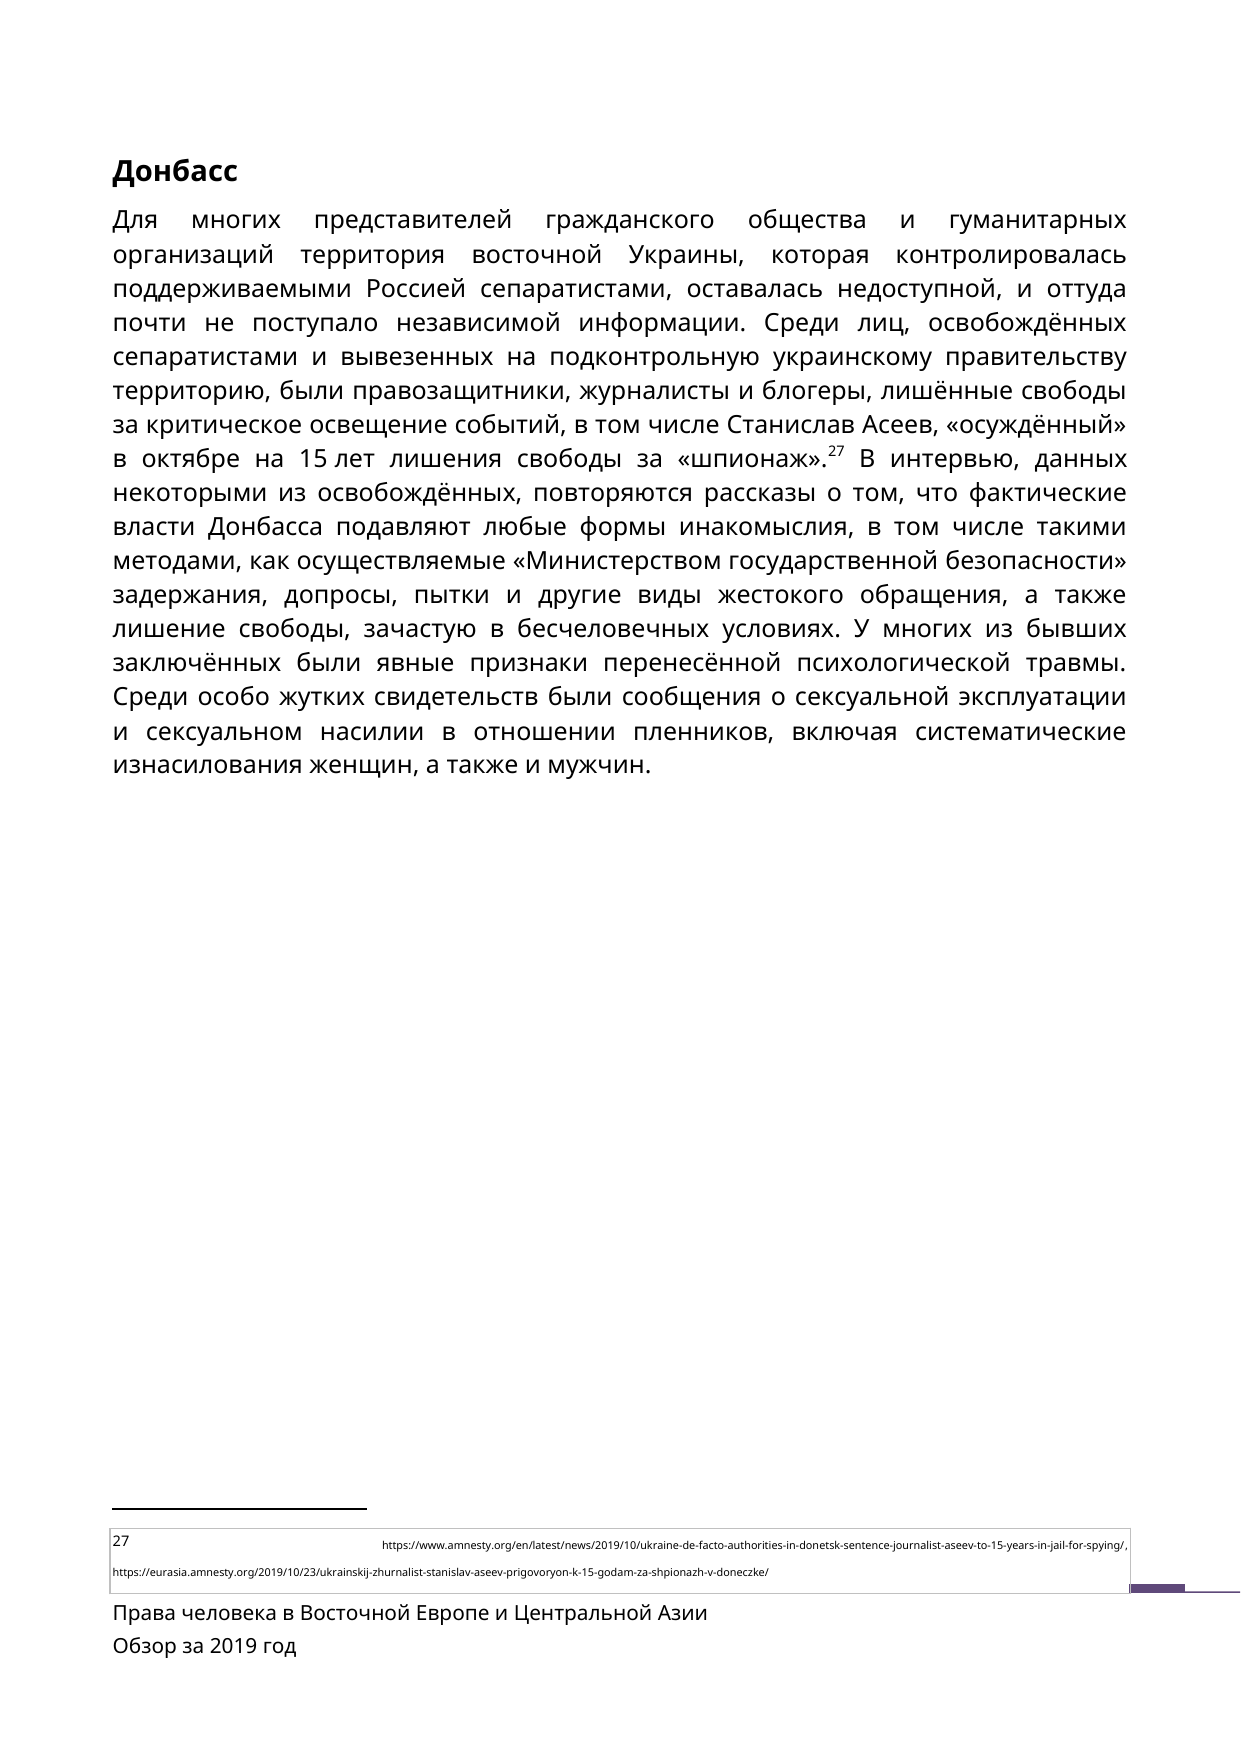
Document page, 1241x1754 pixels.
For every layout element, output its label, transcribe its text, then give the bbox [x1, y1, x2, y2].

subtitle Донбасс [112, 150, 1128, 190]
text Для многих представителей гражданского общества и гуманитарных организаций территория восточной Украины, которая контролировалась поддерживаемыми Россией сепаратистами, оставалась недоступной, и оттуда почти не поступало независимой информации. Среди лиц, освобождённых сепаратистами и вывезенных на подконтрольную украинскому правительству территорию, были правозащитники, журналисты и блогеры, лишённые свободы за критическое освещение событий, в том числе Станислав Асеев, «осуждённый» в октябре на 15 лет лишения свободы за «шпионаж». В интервью, данных некоторыми из освобождённых, повторяются рассказы о том, что фактические власти Донбасса подавляют любые формы инакомыслия, в том числе такими методами, как осуществляемые «Министерством государственной безопасности» задержания, допросы, пытки и другие виды жестокого обращения, а также лишение свободы, зачастую в бесчеловечных условиях. У многих из бывших заключённых были явные признаки перенесённой психологической травмы. Среди особо жутких свидетельств были сообщения о сексуальной эксплуатации и сексуальном насилии в отношении пленников, включая систематические изнасилования женщин, а также и мужчин. [112, 202, 1128, 781]
